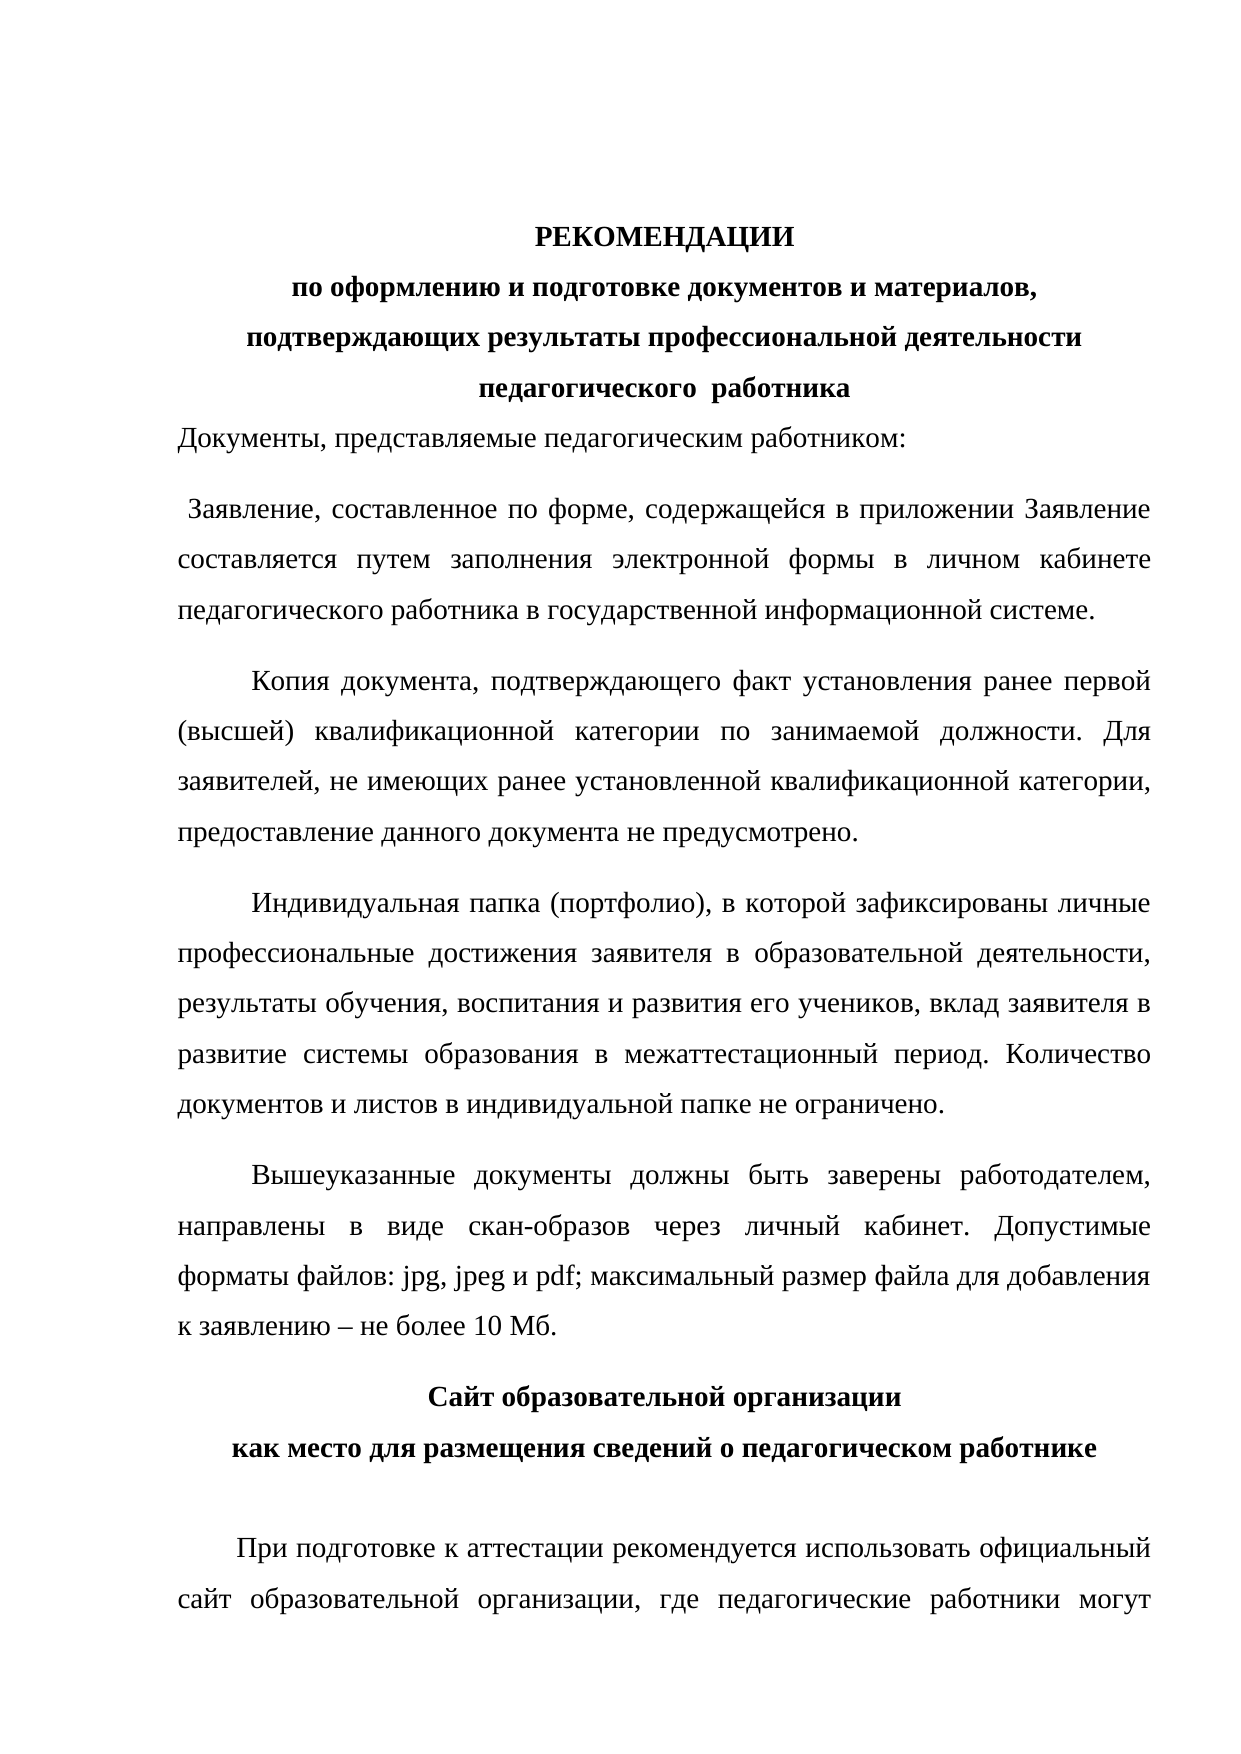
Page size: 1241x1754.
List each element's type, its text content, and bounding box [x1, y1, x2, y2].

text Индивидуальная папка (портфолио), в которой зафиксированы личные профессиональные достижения заявителя в образовательной деятельности, результаты обучения, воспитания и развития его учеников, вклад заявителя в развитие системы образования в межаттестационный период. Количество документов и листов в индивидуальной папке не ограничено. [177, 885, 1152, 1120]
text по оформлению и подготовке документов и материалов, [177, 269, 1152, 303]
text подтверждающих результаты профессиональной деятельности педагогического работника [177, 319, 1152, 403]
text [177, 1530, 1152, 1614]
text Заявление, составленное по форме, содержащейся в приложении Заявление составляется путем заполнения электронной формы в личном кабинете педагогического работника в государственной информационной системе. [177, 491, 1152, 625]
text Документы, представляемые педагогическим работником: [177, 420, 1152, 453]
text РЕКОМЕНДАЦИИ [177, 219, 1152, 252]
text Сайт образовательной организации [177, 1379, 1152, 1413]
text Вышеуказанные документы должны быть заверены работодателем, направлены в виде скан-образов через личный кабинет. Допустимые форматы файлов: jpg, jpeg и pdf; максимальный размер файла для добавления к заявлению – не более 10 Мб. [177, 1157, 1152, 1342]
text как место для размещения сведений о педагогическом работнике [177, 1430, 1152, 1463]
text Копия документа, подтверждающего факт установления ранее первой (высшей) квалификационной категории по занимаемой должности. Для заявителей, не имеющих ранее установленной квалификационной категории, предоставление данного документа не предусмотрено. [177, 663, 1152, 847]
